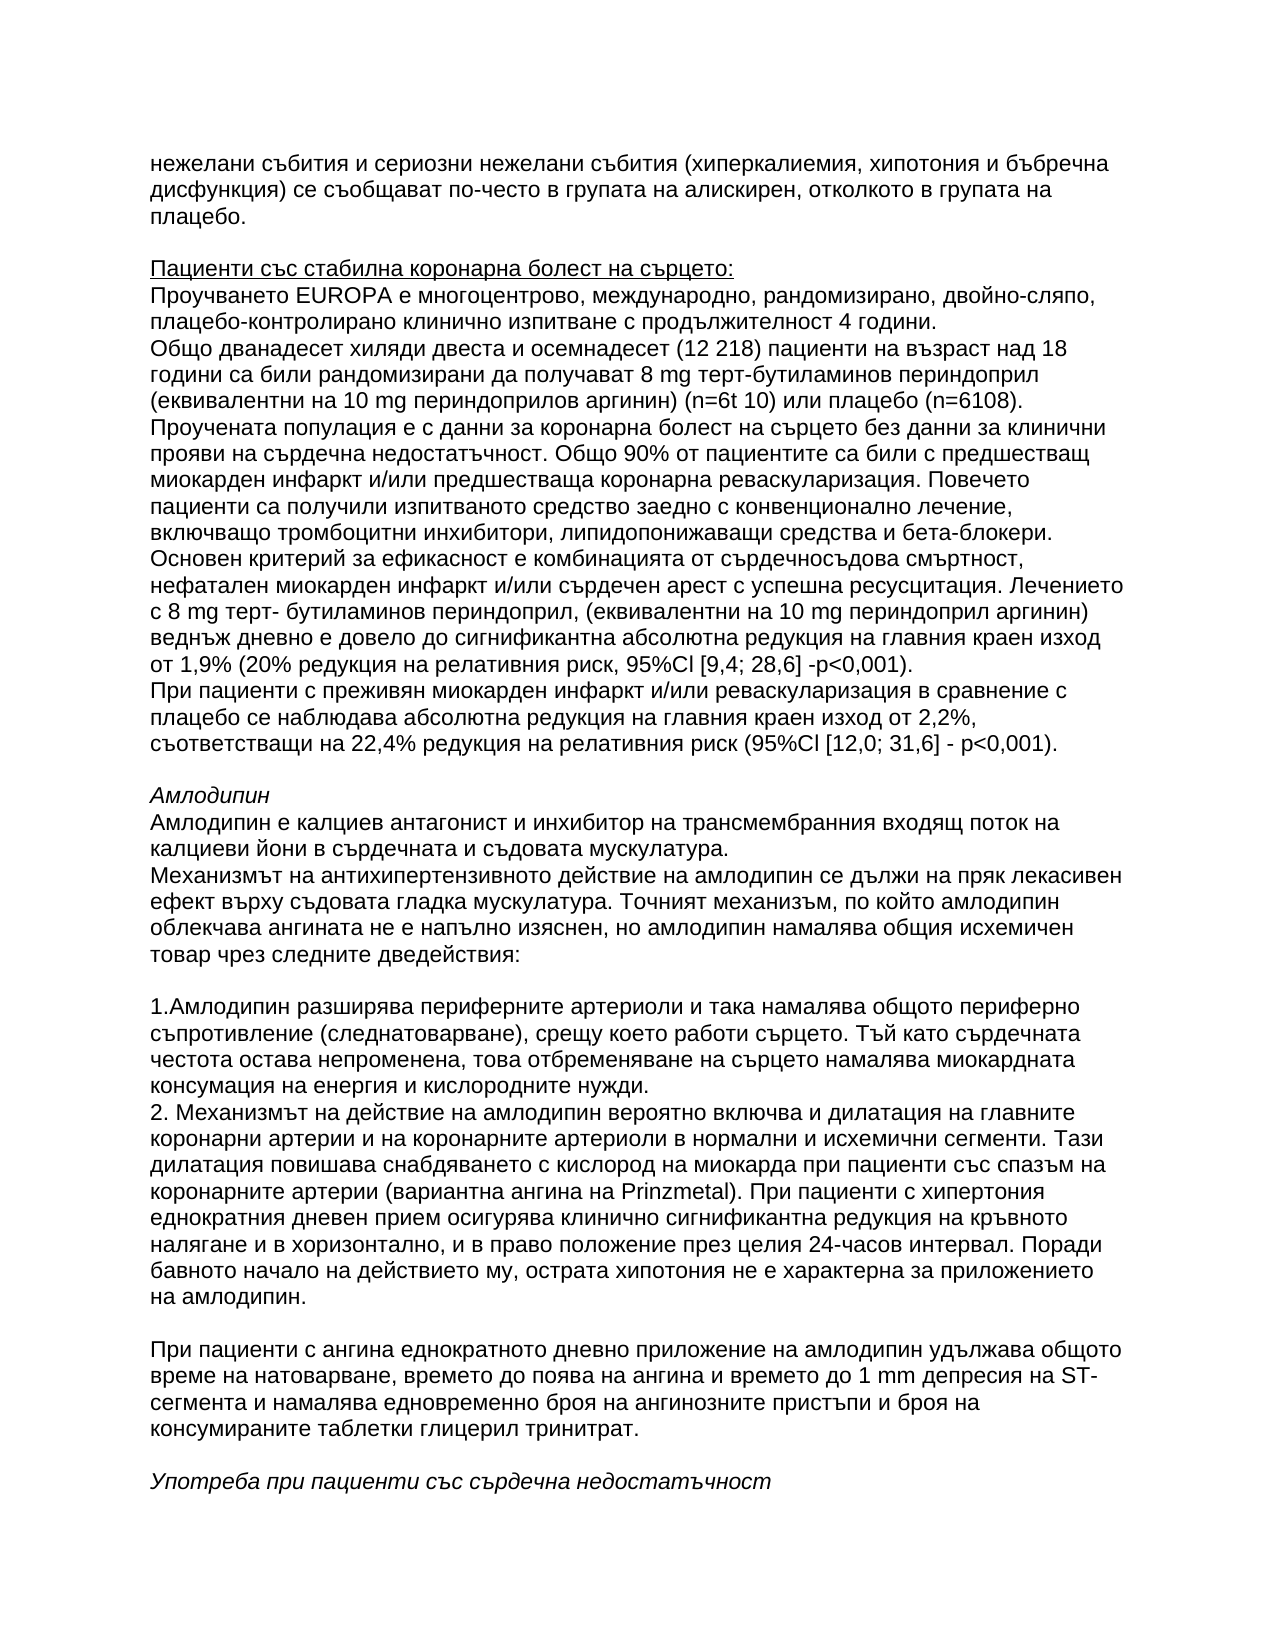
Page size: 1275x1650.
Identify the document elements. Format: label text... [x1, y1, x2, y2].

text Употреба при пациенти със сърдечна недостатъчност [150, 1468, 1125, 1494]
text Проучването EUROPA е многоцентрово, международно, рандомизирано, двойно-сляпо, плацебо-контролирано клинично изпитване с продължителност 4 години. [150, 282, 1125, 334]
text Основен критерий за ефикасност е комбинацията от сърдечносъдова смъртност, нефатален миокарден инфаркт и/или сърдечен арест с успешна ресусцитация. Лечението с 8 mg терт- бутиламинов периндоприл, (еквивалентни на 10 mg периндоприл аргинин) веднъж дневно е довело до сигнификантна абсолютна редукция на главния краен изход от 1,9% (20% редукция на релативния риск, 95%Сl [9,4; 28,6] -р<0,001). [150, 545, 1125, 677]
text При пациенти с ангина еднократното дневно приложение на амлодипин удължава общото време на натоварване, времето до поява на ангина и времето до 1 mm депресия на ST-сегмента и намалява едновременно броя на ангинозните пристъпи и броя на консумираните таблетки глицерил тринитрат. [150, 1336, 1125, 1441]
text 2. Механизмът на действие на амлодипин вероятно включва и дилатация на главните коронарни артерии и на коронарните артериоли в нормални и исхемични сегменти. Тази дилатация повишава снабдяването с кислород на миокарда при пациенти със спазъм на коронарните артерии (вариантна ангина на Prinzmetal). При пациенти с хипертония еднократния дневен прием осигурява клинично сигнификантна редукция на кръвното налягане и в хоризонтално, и в право положение през целия 24-часов интервал. Поради бавното начало на действието му, острата хипотония не е характерна за приложението на амлодипин. [150, 1099, 1125, 1309]
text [150, 150, 1125, 229]
text Общо дванадесет хиляди двеста и осемнадесет (12 218) пациенти на възраст над 18 години са били рандомизирани да получават 8 mg терт-бутиламинов периндоприл (еквивалентни на 10 mg периндоприлов аргинин) (n=6t 10) или плацебо (n=6108). [150, 334, 1125, 413]
text Механизмът на антихипертензивното действие на амлодипин се дължи на пряк лекасивен ефект върху съдовата гладка мускулатура. Точният механизъм, по който амлодипин облекчава ангината не е напълно изяснен, но амлодипин намалява общия исхемичен товар чрез следните дведействия: [150, 862, 1125, 967]
text При пациенти с преживян миокарден инфаркт и/или реваскуларизация в сравнение с плацебо се наблюдава абсолютна редукция на главния краен изход от 2,2%, съответстващи на 22,4% редукция на релативния риск (95%Сl [12,0; 31,6] - р<0,001). [150, 677, 1125, 756]
text съпротивление (следнатоварване), срещу което работи сърцето. Тъй като сърдечната честота остава непроменена, това отбременяване на сърцето намалява миокардната консумация на енергия и кислородните нужди. [150, 1020, 1125, 1099]
text 1.Амлодипин разширява периферните артериоли и така намалява общото периферно [150, 993, 1125, 1020]
text Проучената популация е с данни за коронарна болест на сърцето без данни за клинични прояви на сърдечна недостатъчност. Общо 90% от пациентите са били с предшестващ миокарден инфаркт и/или предшестваща коронарна реваскуларизация. Повечето пациенти са получили изпитваното средство заедно с конвенционално лечение, включващо тромбоцитни инхибитори, липидопонижаващи средства и бета-блокери. [150, 413, 1125, 545]
text Амлодипин [150, 782, 1125, 809]
text Пациенти със стабилна коронарна болест на сърцето: [150, 255, 1125, 282]
text Амлодипин е калциев антагонист и инхибитор на трансмембранния входящ поток на калциеви йони в сърдечната и съдовата мускулатура. [150, 809, 1125, 862]
